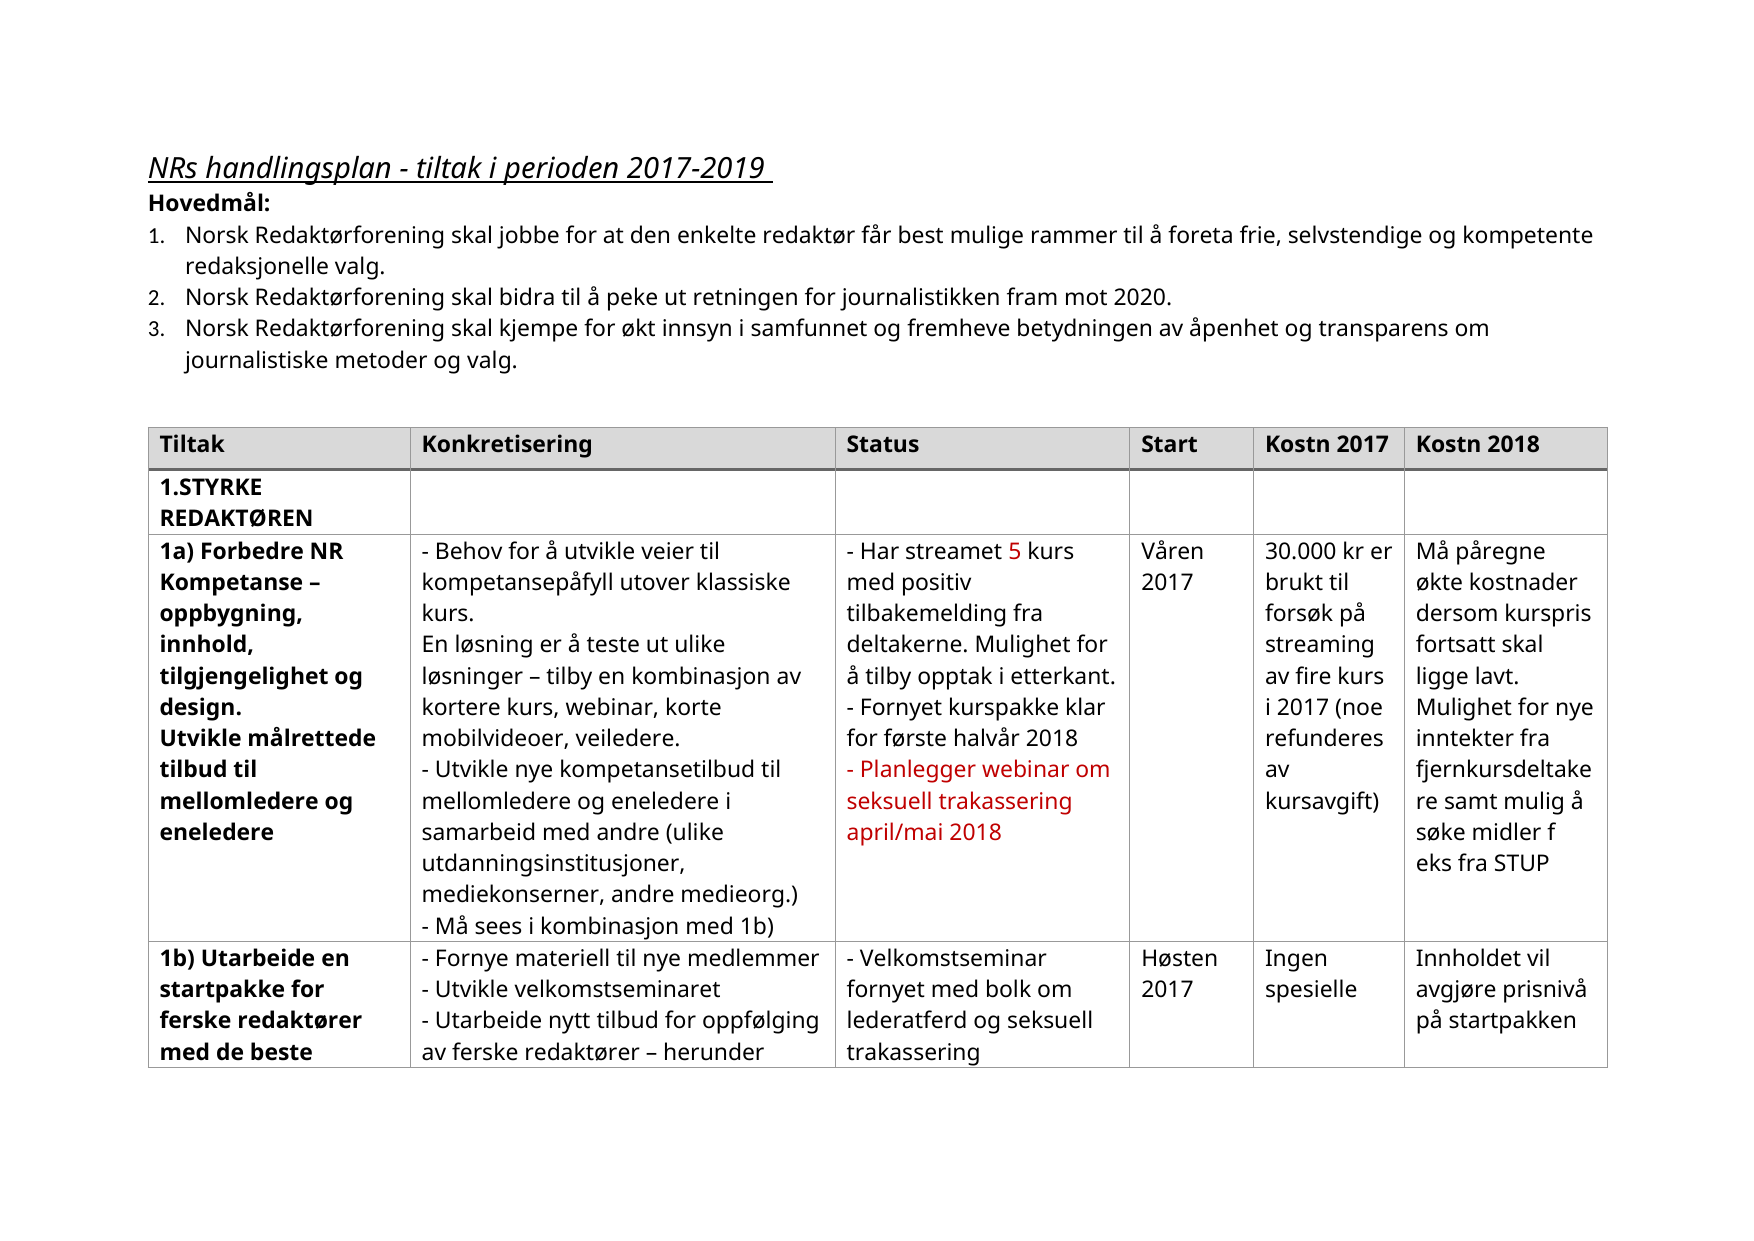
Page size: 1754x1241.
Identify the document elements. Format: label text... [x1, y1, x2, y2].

text NRs handlingsplan - tiltak i perioden 2017-2019 [148, 148, 1606, 187]
table_header Tiltak [149, 428, 410, 468]
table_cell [1405, 942, 1607, 1067]
table_header Start [1130, 428, 1253, 468]
table_cell [1254, 471, 1404, 533]
table_cell Ingen spesielle [1254, 942, 1404, 1067]
table_cell Våren 2017 [1130, 535, 1253, 941]
table_cell 1a) Forbedre NR Kompetanse –oppbygning, innhold, tilgjengelighet og design. Utvikle målrettede tilbud til mellomledere og eneledere [149, 535, 410, 941]
table_cell 30.000 kr er brukt til forsøk på streaming av fire kurs i 2017 (noe refunderes av kursavgift) [1254, 535, 1404, 941]
table_cell [836, 471, 1129, 533]
table_cell Høsten 2017 [1130, 942, 1253, 1067]
table_cell [1405, 471, 1607, 533]
list Norsk Redaktørforening skal jobbe for at den enkelte redaktør får best mulige rammer til å foreta frie, selvstendige og kompetente redaksjonelle valg. [148, 218, 1606, 281]
table_header Kostn 2017 [1254, 428, 1404, 468]
table_cell - Har streamet 5 kurs med positiv tilbakemelding fra deltakerne. Mulighet for å tilby opptak i etterkant. - Fornyet kurspakke klar for første halvår 2018 - Planlegger webinar om seksuell trakassering april/mai 2018 [836, 535, 1129, 941]
table_header Status [836, 428, 1129, 468]
table_cell [1130, 471, 1253, 533]
table_header Kostn 2018 [1405, 428, 1607, 468]
table_header Konkretisering [411, 428, 835, 468]
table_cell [411, 942, 835, 1067]
table_cell - Behov for å utvikle veier til kompetansepåfyll utover klassiske kurs. En løsning er å teste ut ulike løsninger – tilby en kombinasjon av kortere kurs, webinar, korte mobilvideoer, veiledere. - Utvikle nye kompetansetilbud til mellomledere og eneledere i samarbeid med andre (ulike utdanningsinstitusjoner, mediekonserner, andre medieorg.) - Må sees i kombinasjon med 1b) [411, 535, 835, 941]
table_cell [149, 942, 410, 1067]
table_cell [836, 942, 1129, 1067]
table_cell Må påregne økte kostnader dersom kurspris fortsatt skal ligge lavt. Mulighet for nye inntekter fra fjernkursdeltakere samt mulig å søke midler f eks fra STUP [1405, 535, 1607, 941]
table_cell 1.STYRKE REDAKTØREN [149, 471, 410, 533]
list Norsk Redaktørforening skal kjempe for økt innsyn i samfunnet og fremheve betydningen av åpenhet og transparens om journalistiske metoder og valg. [148, 312, 1606, 375]
table_cell [411, 471, 835, 533]
list Norsk Redaktørforening skal bidra til å peke ut retningen for journalistikken fram mot 2020. [148, 281, 1606, 312]
text Hovedmål: [148, 187, 1606, 218]
